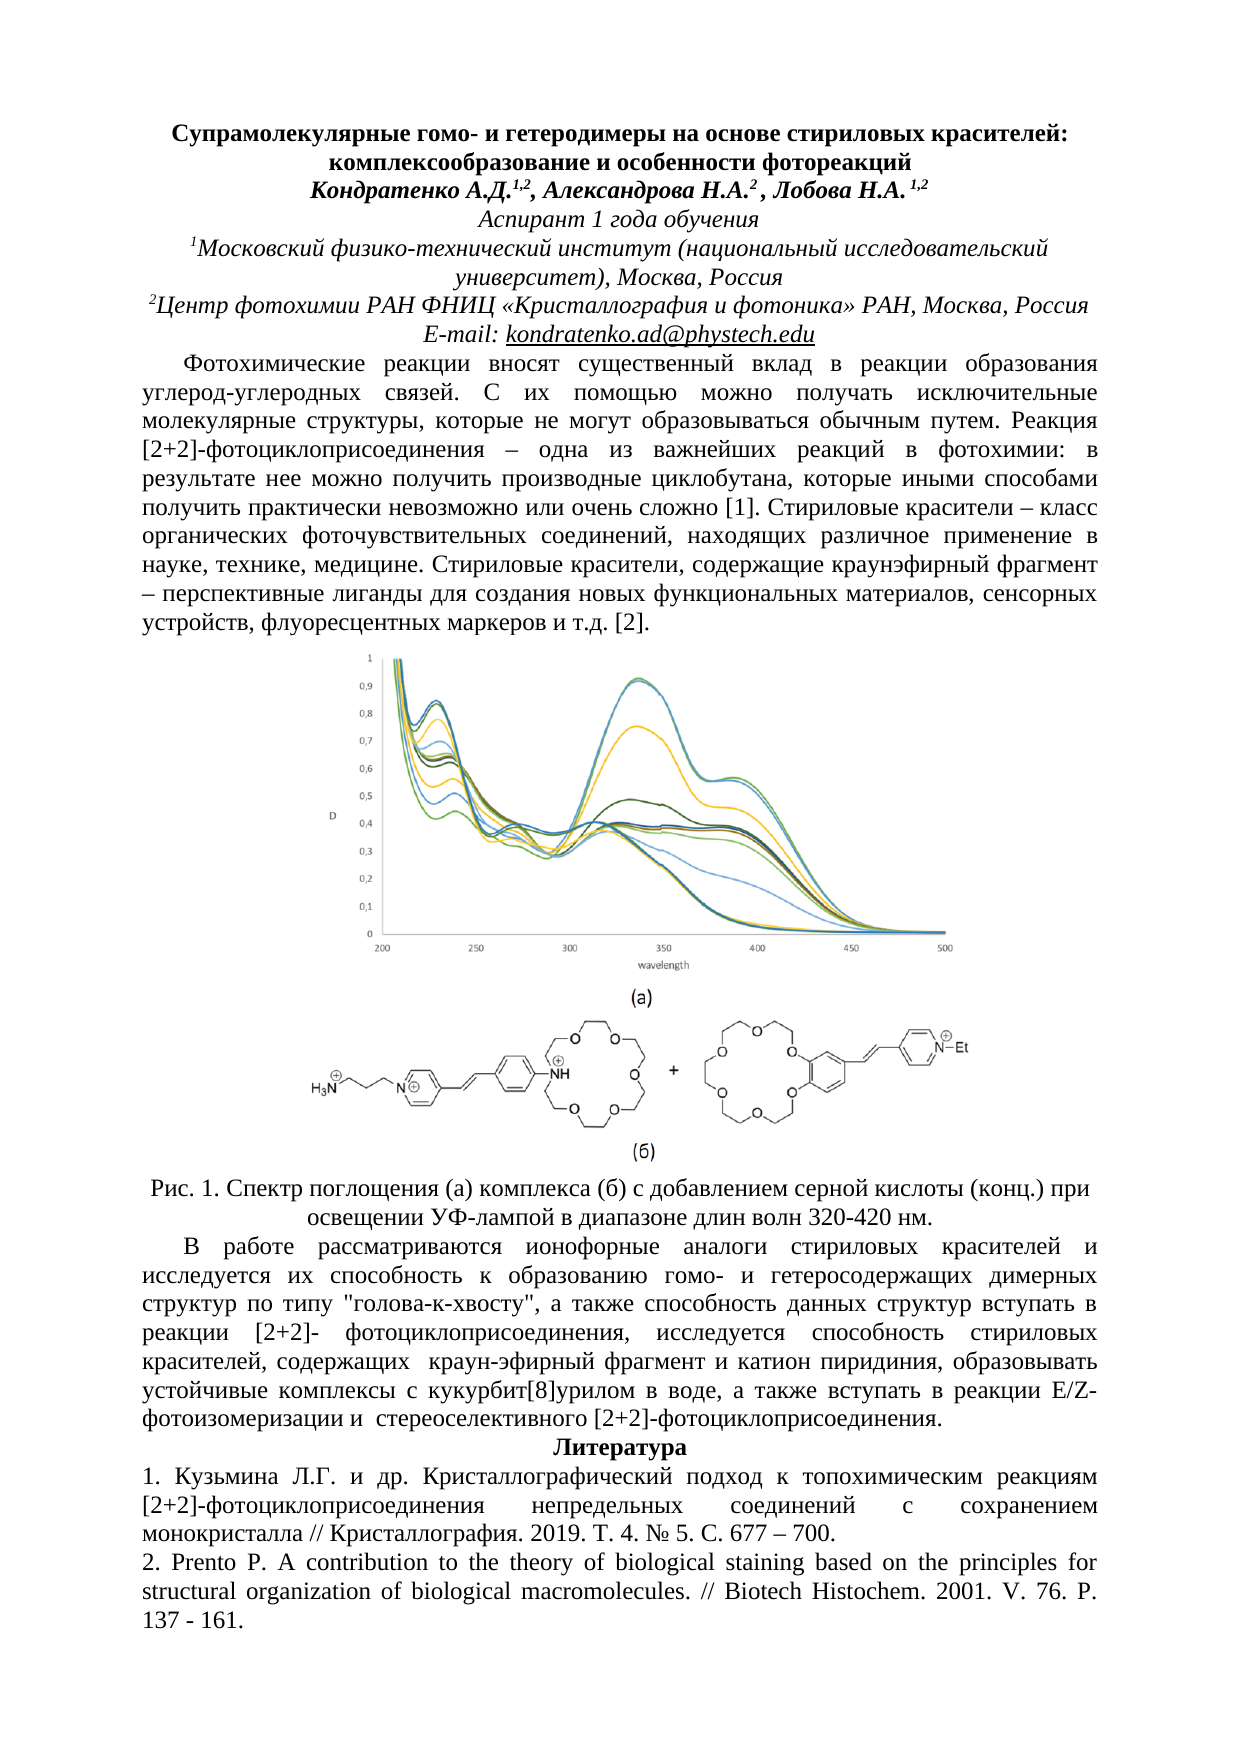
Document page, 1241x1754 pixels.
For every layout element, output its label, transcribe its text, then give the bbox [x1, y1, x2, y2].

text Литература [142, 1432, 1098, 1461]
text Рис. 1. Спектр поглощения (а) комплекса (б) с добавлением серной кислоты (конц.) при освещении УФ-лампой в диапазоне длин волн 320-420 нм. [142, 1173, 1098, 1231]
text Аспирант 1 года обучения [142, 204, 1098, 233]
text 2. Prento P. A contribution to the theory of biological staining based on the principles for structural organization of biological macromolecules. // Biotech Histochem. 2001. V. 76. P. 137 - 161. [142, 1547, 1098, 1633]
text 1Московский физико-технический институт (национальный исследовательский университет), Москва, Россия [142, 233, 1098, 291]
text В работе рассматриваются ионофорные аналоги стириловых красителей и исследуется их способность к образованию гомо- и гетеросодержащих димерных структур по типу "голова-к-хвосту", а также способность данных структур вступать в реакции [2+2]- фотоциклоприсоединения, исследуется способность стириловых красителей, содержащих краун-эфирный фрагмент и катион пиридиния, образовывать устойчивые комплексы с кукурбит[8]урилом в воде, а также вступать в реакции E/Z-фотоизомеризации и стереоселективного [2+2]-фотоциклоприсоединения. [142, 1231, 1098, 1432]
text E-mail: kondratenko.ad@phystech.edu [142, 319, 1098, 348]
picture [292, 635, 990, 1174]
text 1. Кузьмина Л.Г. и др. Кристаллографический подход к топохимическим реакциям [2+2]-фотоциклоприсоединения непредельных соединений с сохранением монокристалла // Кристаллография. 2019. Т. 4. № 5. С. 677 – 700. [142, 1461, 1098, 1547]
text Кондратенко А.Д.1,2, Александрова Н.А.2 , Лобова Н.А. 1,2 [142, 176, 1098, 204]
text Фотохимические реакции вносят существенный вклад в реакции образования углерод-углеродных связей. С их помощью можно получать исключительные молекулярные структуры, которые не могут образовываться обычным путем. Реакция [2+2]-фотоциклоприсоединения – одна из важнейших реакций в фотохимии: в результате нее можно получить производные циклобутана, которые иными способами получить практически невозможно или очень сложно [1]. Стириловые красители – класс органических фоточувствительных соединений, находящих различное применение в науке, технике, медицине. Стириловые красители, содержащие краунэфирный фрагмент – перспективные лиганды для создания новых функциональных материалов, сенсорных устройств, флуоресцентных маркеров и т.д. [2]. [142, 348, 1098, 636]
text 2Центр фотохимии РАН ФНИЦ «Кристаллография и фотоника» РАН, Москва, Россия [142, 291, 1098, 319]
text Супрамолекулярные гомо- и гетеродимеры на основе стириловых красителей: комплексообразование и особенности фотореакций [142, 118, 1098, 176]
